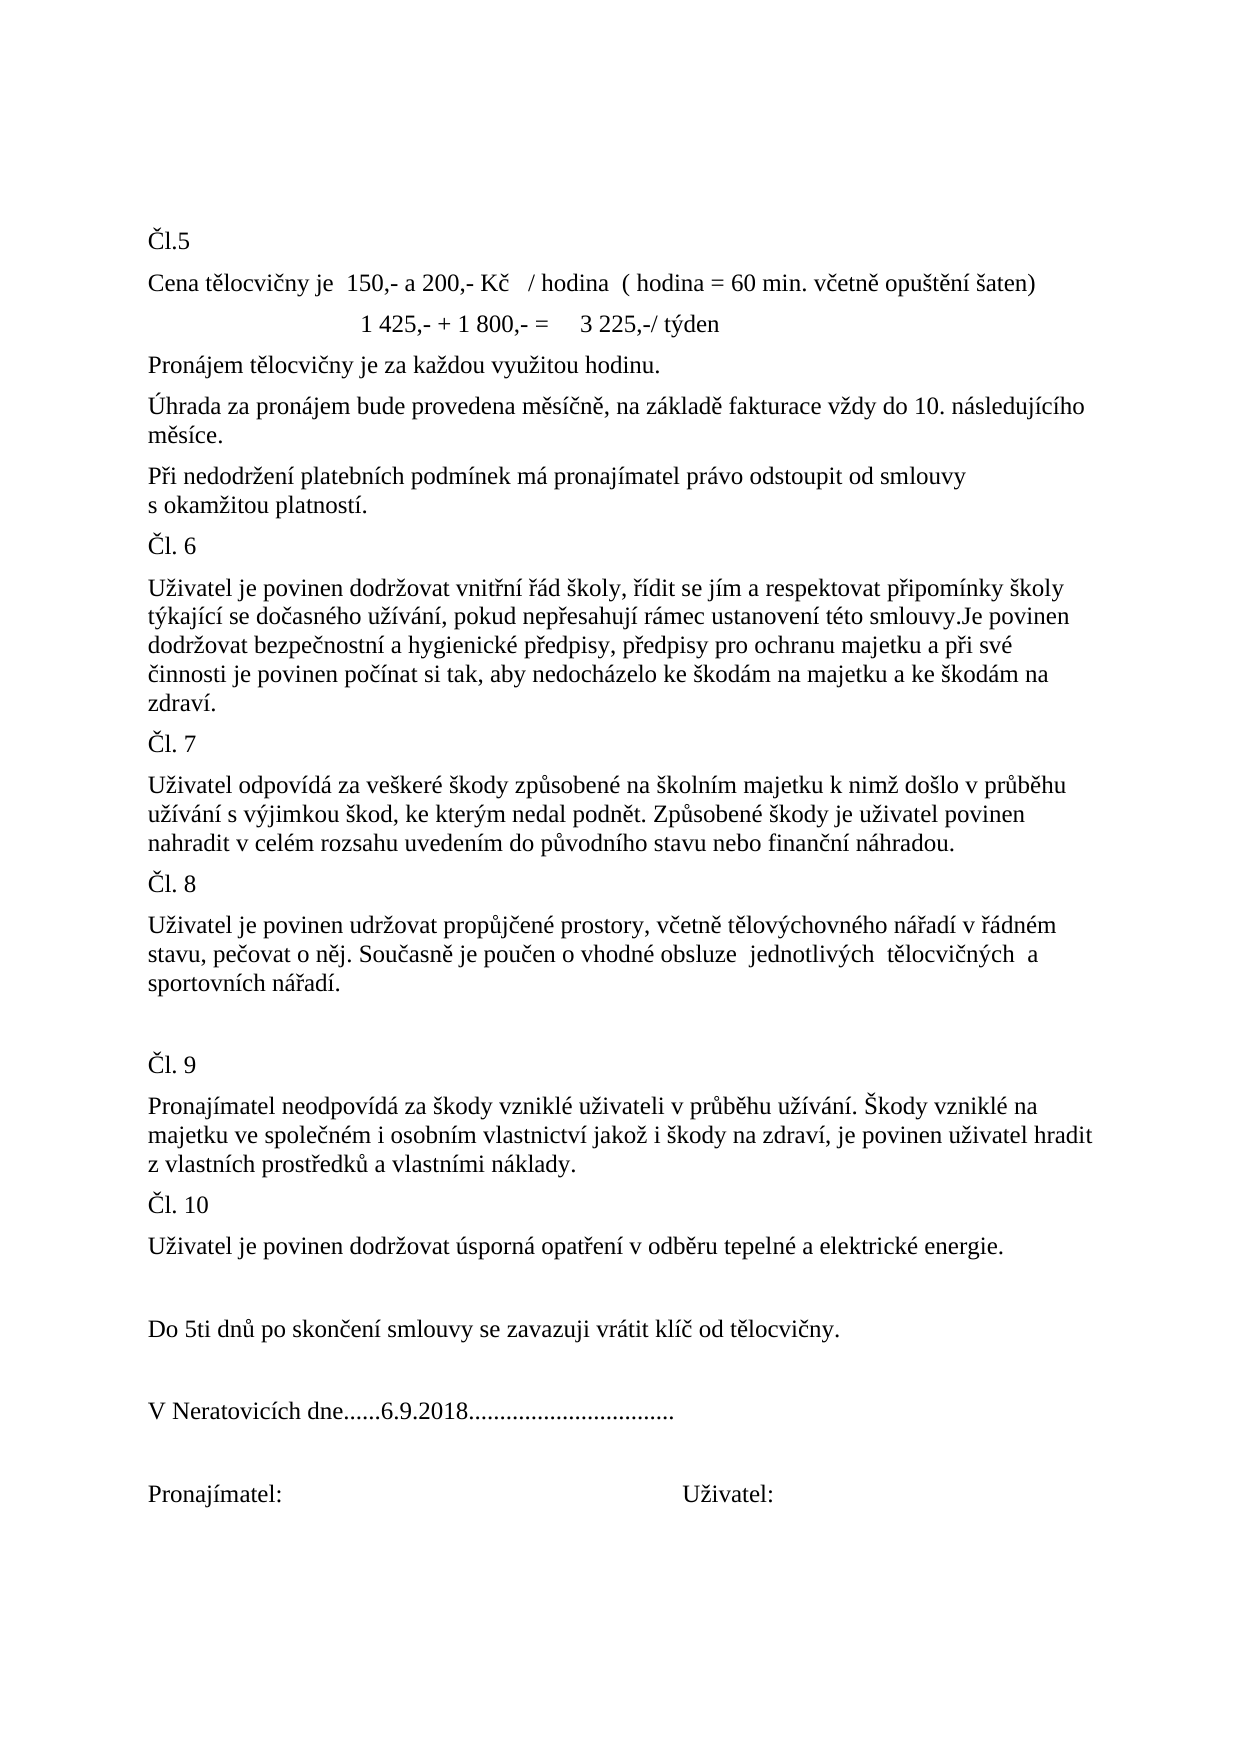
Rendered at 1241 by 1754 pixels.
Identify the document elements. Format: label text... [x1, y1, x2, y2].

text Uživatel je povinen dodržovat úsporná opatření v odběru tepelné a elektrické energie. [148, 1231, 1093, 1260]
text Čl. 6 [148, 531, 1093, 560]
text Čl.5 [148, 226, 1093, 255]
text Čl. 8 [148, 869, 1093, 898]
text Uživatel je povinen dodržovat vnitřní řád školy, řídit se jím a respektovat připomínky školy týkající se dočasného užívání, pokud nepřesahují rámec ustanovení této smlouvy.Je povinen dodržovat bezpečnostní a hygienické předpisy, předpisy pro ochranu majetku a při své činnosti je povinen počínat si tak, aby nedocházelo ke škodám na majetku a ke škodám na zdraví. [148, 573, 1093, 716]
text Při nedodržení platebních podmínek má pronajímatel právo odstoupit od smlouvy s okamžitou platností. [148, 461, 1093, 519]
text V Neratovicích dne......6.9.2018................................. [148, 1396, 1093, 1425]
text Pronajímatel neodpovídá za škody vzniklé uživateli v průběhu užívání. Škody vzniklé na majetku ve společném i osobním vlastnictví jakož i škody na zdraví, je povinen uživatel hradit z vlastních prostředků a vlastními náklady. [148, 1091, 1093, 1178]
text Pronájem tělocvičny je za každou využitou hodinu. [148, 350, 1093, 379]
text Uživatel je povinen udržovat propůjčené prostory, včetně tělovýchovného nářadí v řádném stavu, pečovat o něj. Současně je poučen o vhodné obsluze jednotlivých tělocvičných a sportovních nářadí. [148, 910, 1093, 996]
text 1 425,- + 1 800,- = 3 225,-/ týden [148, 309, 1093, 338]
text Úhrada za pronájem bude provedena měsíčně, na základě fakturace vždy do 10. následujícího měsíce. [148, 391, 1137, 449]
text Cena tělocvičny je 150,- a 200,- Kč / hodina ( hodina = 60 min. včetně opuštění šaten) [148, 268, 1093, 296]
text Čl. 10 [148, 1190, 1093, 1219]
text Do 5ti dnů po skončení smlouvy se zavazuji vrátit klíč od tělocvičny. [148, 1314, 1093, 1343]
text Čl. 9 [148, 1050, 1093, 1079]
text Čl. 7 [148, 729, 1093, 758]
text Uživatel odpovídá za veškeré škody způsobené na školním majetku k nimž došlo v průběhu užívání s výjimkou škod, ke kterým nedal podnět. Způsobené škody je uživatel povinen nahradit v celém rozsahu uvedením do původního stavu nebo finanční náhradou. [148, 770, 1093, 856]
text Pronajímatel: Uživatel: [148, 1479, 1093, 1508]
